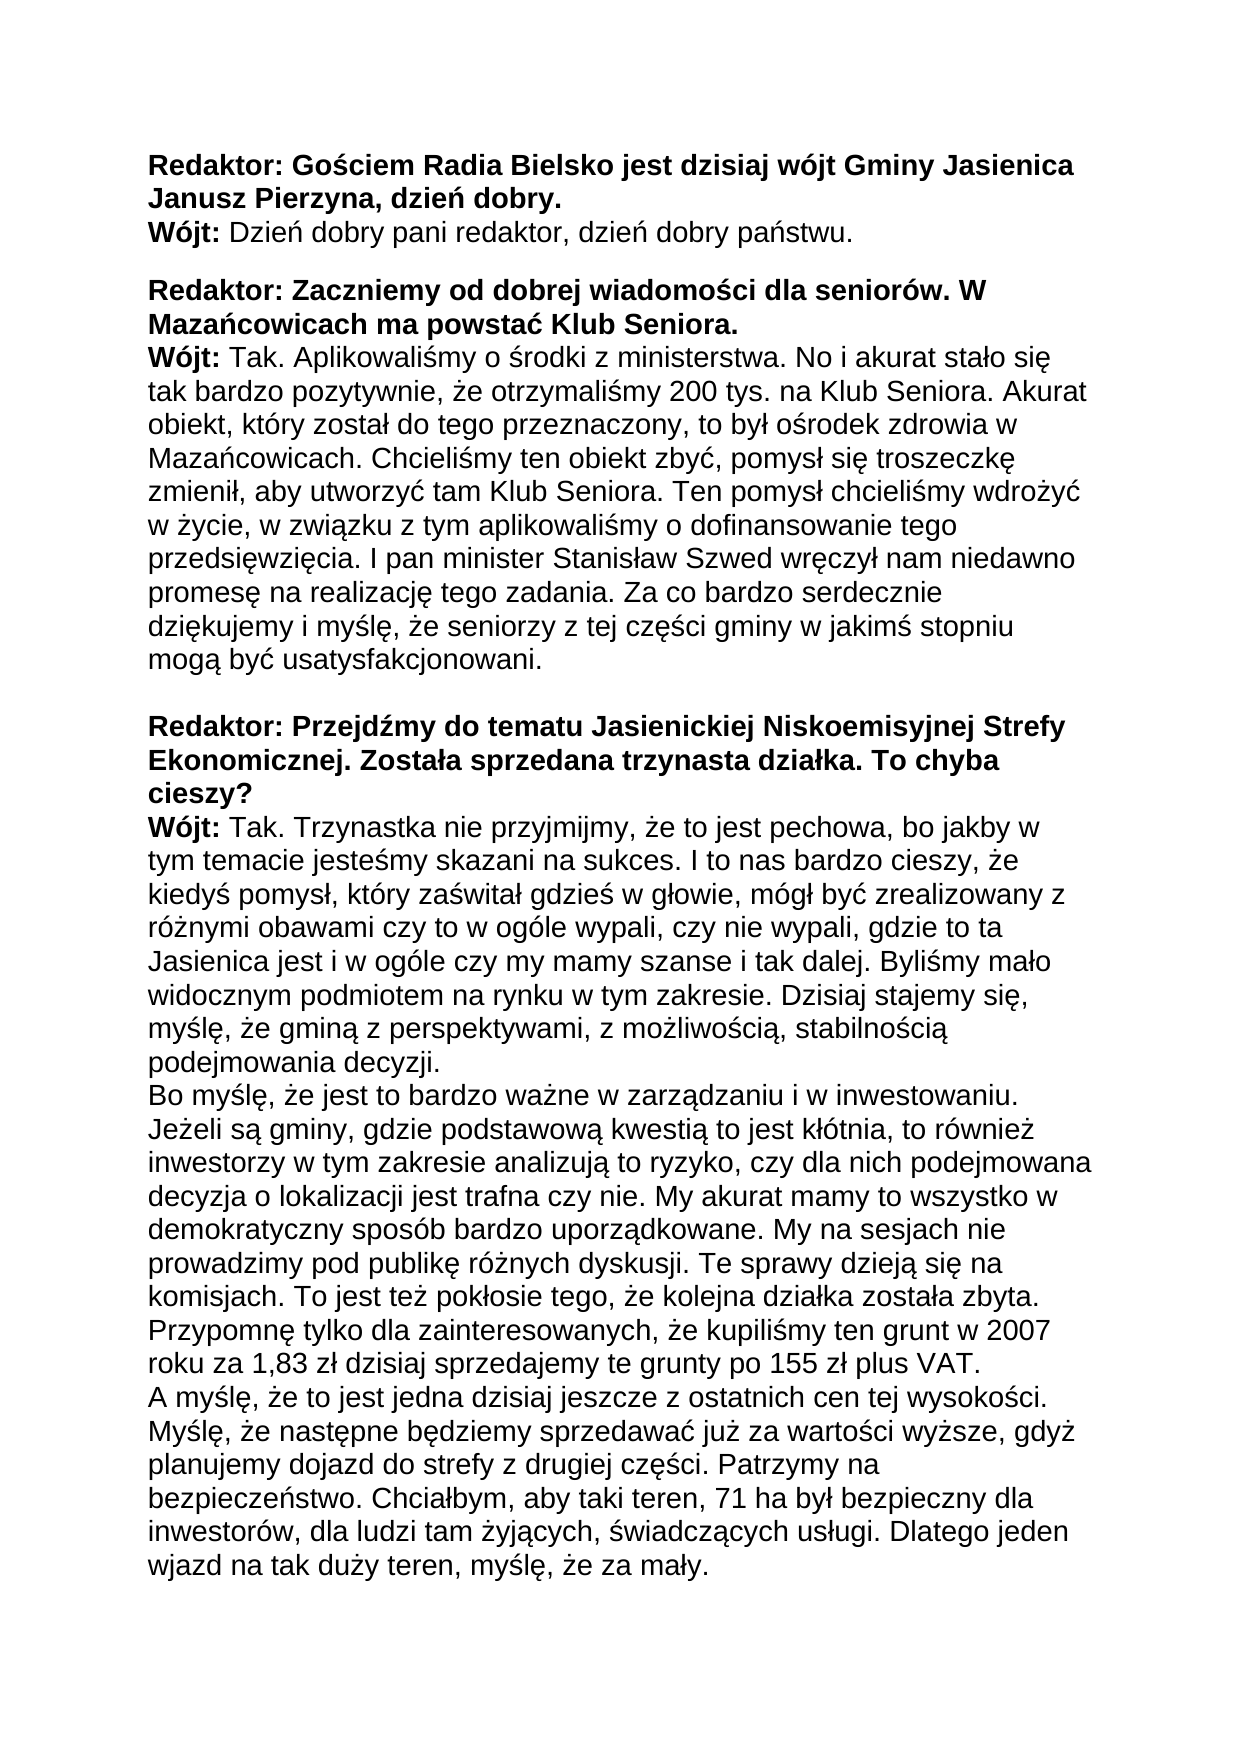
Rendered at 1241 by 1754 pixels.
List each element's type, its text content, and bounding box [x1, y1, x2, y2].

text Redaktor: Przejdźmy do tematu Jasienickiej Niskoemisyjnej Strefy Ekonomicznej. Została sprzedana trzynasta działka. To chyba cieszy? [148, 709, 1093, 810]
text Bo myślę, że jest to bardzo ważne w zarządzaniu i w inwestowaniu. Jeżeli są gminy, gdzie podstawową kwestią to jest kłótnia, to również inwestorzy w tym zakresie analizują to ryzyko, czy dla nich podejmowana decyzja o lokalizacji jest trafna czy nie. My akurat mamy to wszystko w demokratyczny sposób bardzo uporządkowane. My na sesjach nie prowadzimy pod publikę różnych dyskusji. Te sprawy dzieją się na komisjach. To jest też pokłosie tego, że kolejna działka została zbyta. Przypomnę tylko dla zainteresowanych, że kupiliśmy ten grunt w 2007 roku za 1,83 zł dzisiaj sprzedajemy te grunty po 155 zł plus VAT. [148, 1078, 1093, 1380]
text Wójt: Tak. Trzynastka nie przyjmijmy, że to jest pechowa, bo jakby w tym temacie jesteśmy skazani na sukces. I to nas bardzo cieszy, że kiedyś pomysł, który zaświtał gdzieś w głowie, mógł być zrealizowany z różnymi obawami czy to w ogóle wypali, czy nie wypali, gdzie to ta Jasienica jest i w ogóle czy my mamy szanse i tak dalej. Byliśmy mało widocznym podmiotem na rynku w tym zakresie. Dzisiaj stajemy się, myślę, że gminą z perspektywami, z możliwością, stabilnością podejmowania decyzji. [148, 810, 1093, 1078]
text Redaktor: Gościem Radia Bielsko jest dzisiaj wójt Gminy Jasienica Janusz Pierzyna, dzień dobry. [148, 148, 1093, 215]
text Wójt: Tak. Aplikowaliśmy o środki z ministerstwa. No i akurat stało się tak bardzo pozytywnie, że otrzymaliśmy 200 tys. na Klub Seniora. Akurat obiekt, który został do tego przeznaczony, to był ośrodek zdrowia w Mazańcowicach. Chcieliśmy ten obiekt zbyć, pomysł się troszeczkę zmienił, aby utworzyć tam Klub Seniora. Ten pomysł chcieliśmy wdrożyć w życie, w związku z tym aplikowaliśmy o dofinansowanie tego przedsięwzięcia. I pan minister Stanisław Szwed wręczył nam niedawno promesę na realizację tego zadania. Za co bardzo serdecznie dziękujemy i myślę, że seniorzy z tej części gminy w jakimś stopniu mogą być usatysfakcjonowani. [148, 340, 1093, 676]
text Wójt: Dzień dobry pani redaktor, dzień dobry państwu. [148, 215, 1093, 248]
text A myślę, że to jest jedna dzisiaj jeszcze z ostatnich cen tej wysokości. Myślę, że następne będziemy sprzedawać już za wartości wyższe, gdyż planujemy dojazd do strefy z drugiej części. Patrzymy na bezpieczeństwo. Chciałbym, aby taki teren, 71 ha był bezpieczny dla inwestorów, dla ludzi tam żyjących, świadczących usługi. Dlatego jeden wjazd na tak duży teren, myślę, że za mały. [148, 1380, 1093, 1581]
text Redaktor: Zaczniemy od dobrej wiadomości dla seniorów. W Mazańcowicach ma powstać Klub Seniora. [148, 273, 1093, 340]
